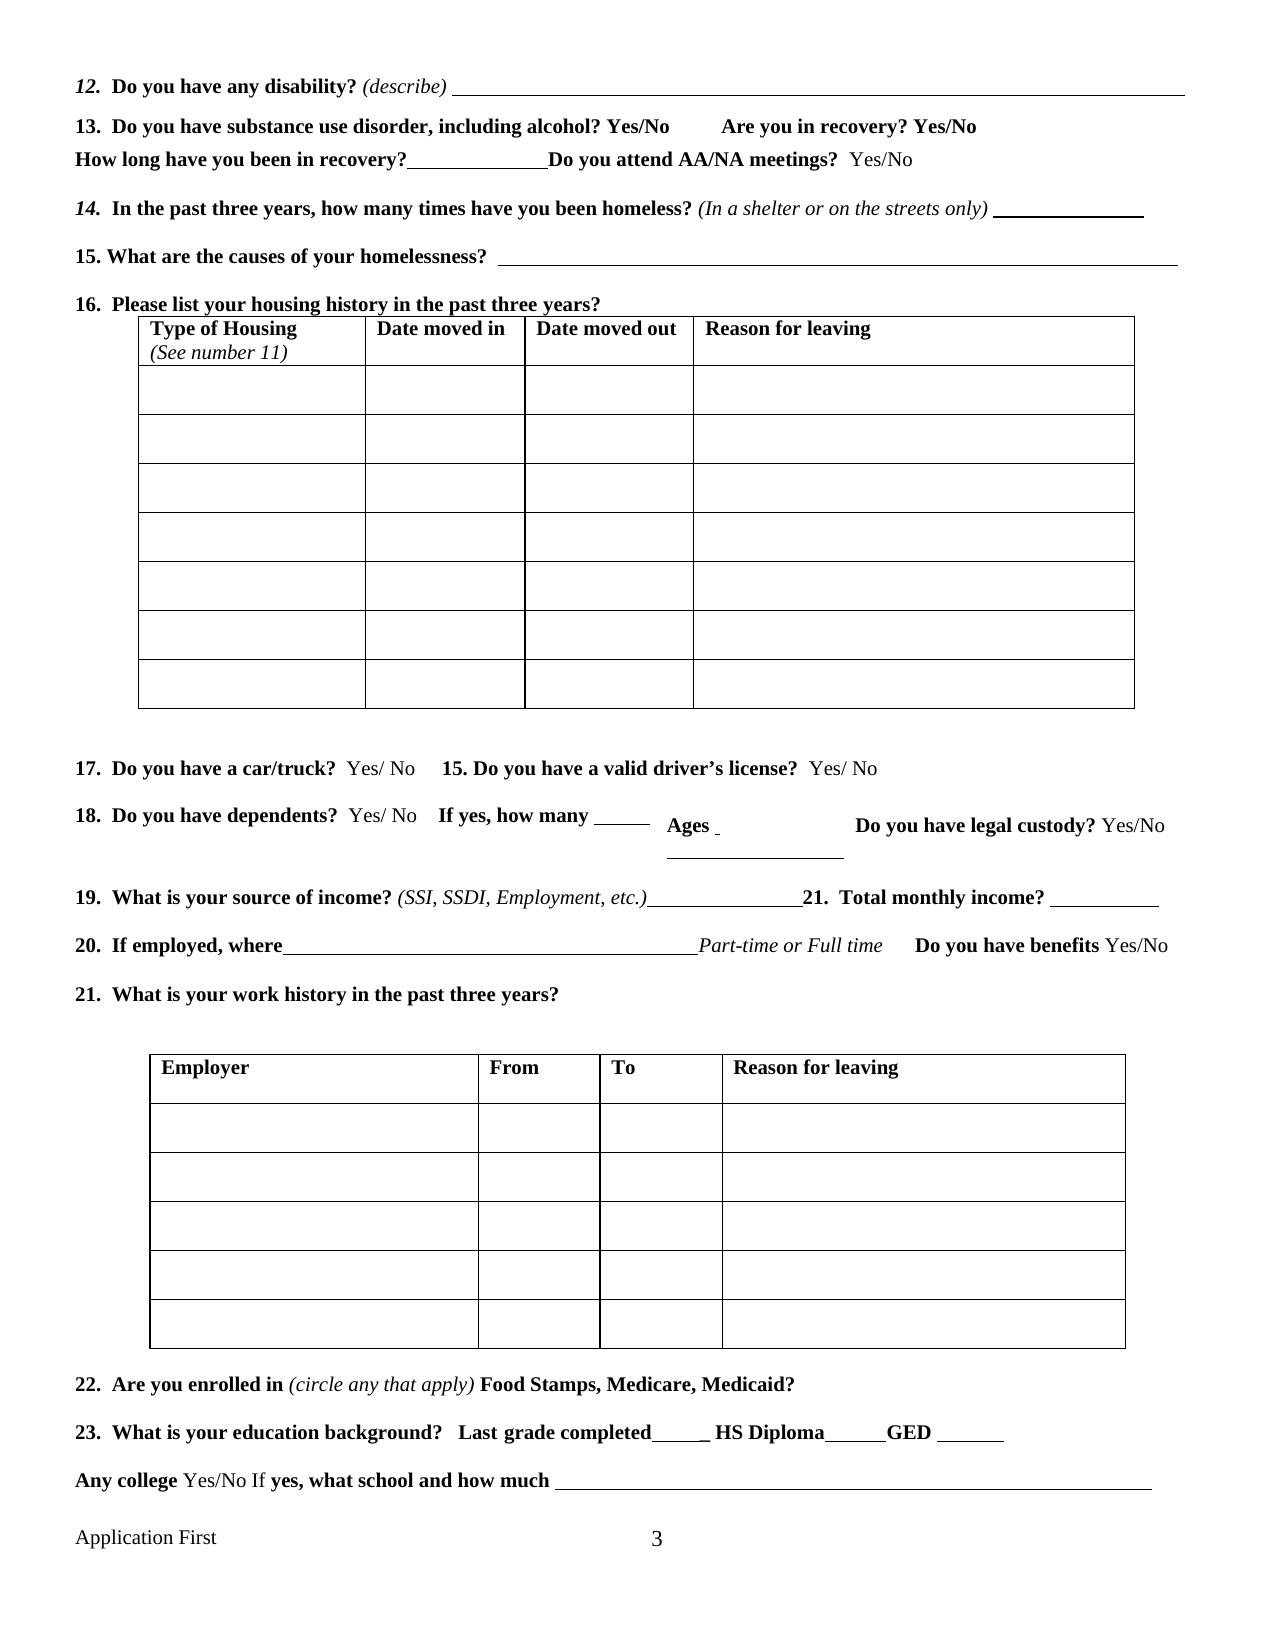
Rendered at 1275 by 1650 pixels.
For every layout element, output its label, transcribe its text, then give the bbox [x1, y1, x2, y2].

table_cell [479, 1153, 599, 1201]
table_cell [139, 366, 365, 414]
table_cell [526, 611, 693, 658]
text Ages [667, 813, 844, 858]
table_cell [526, 513, 693, 561]
table_cell [694, 660, 1134, 707]
list What is your source of income? (SSI, SSDI, Employment, etc.) 21. Total monthly income? [75, 885, 1196, 909]
text Any college Yes/No If yes, what school and how much [75, 1468, 1196, 1492]
list If employed, where Part-time or Full time Do you have benefits Yes/No [75, 933, 1196, 957]
list Do you have any disability? (describe) [75, 74, 1196, 98]
table_header To [601, 1055, 722, 1103]
text How long have you been in recovery? Do you attend AA/NA meetings? Yes/No [75, 147, 1196, 171]
table_cell [694, 513, 1134, 561]
table_cell [694, 415, 1134, 463]
table_cell [694, 366, 1134, 414]
table_cell [366, 366, 524, 414]
table_header Date moved out [526, 317, 693, 365]
table_cell [526, 464, 693, 512]
table_cell [694, 562, 1134, 609]
list Do you have substance use disorder, including alcohol? Yes/No Are you in recovery? Yes/No [75, 114, 1196, 138]
table_cell [151, 1300, 478, 1348]
table_cell [601, 1153, 722, 1201]
table_cell [139, 415, 365, 463]
table_cell [151, 1251, 478, 1299]
table_cell [366, 415, 524, 463]
table_cell [139, 464, 365, 512]
table_cell [601, 1300, 722, 1348]
table_cell [366, 562, 524, 609]
list What is your education background? Last grade completed _ HS Diploma GED [75, 1420, 1196, 1444]
table_cell [139, 660, 365, 707]
table_cell [479, 1104, 599, 1152]
table_cell [694, 464, 1134, 512]
list Are you enrolled in (circle any that apply) Food Stamps, Medicare, Medicaid? [75, 1372, 1196, 1396]
table_cell [723, 1300, 1125, 1348]
table_cell [139, 562, 365, 609]
table_cell [694, 611, 1134, 658]
table_header Type of Housing (See number 11) [139, 317, 365, 365]
table_cell [526, 660, 693, 707]
table_cell [526, 415, 693, 463]
table_header Date moved in [366, 317, 524, 365]
table_cell [526, 366, 693, 414]
table_cell [366, 660, 524, 707]
table_cell [723, 1104, 1125, 1152]
table_header Reason for leaving [694, 317, 1134, 365]
table_cell [366, 611, 524, 658]
table_cell [479, 1300, 599, 1348]
table_header Reason for leaving [723, 1055, 1125, 1103]
table_cell [723, 1153, 1125, 1201]
table_cell [601, 1251, 722, 1299]
table_header From [479, 1055, 599, 1103]
table_cell [151, 1202, 478, 1250]
table_cell [151, 1104, 478, 1152]
table_cell [526, 562, 693, 609]
table_cell [723, 1202, 1125, 1250]
list Please list your housing history in the past three years? [75, 292, 1196, 316]
table_cell [601, 1202, 722, 1250]
table_cell [366, 513, 524, 561]
table_cell [151, 1153, 478, 1201]
list Do you have dependents? Yes/ No If yes, how many [75, 803, 650, 827]
table_cell [479, 1202, 599, 1250]
table_cell [139, 611, 365, 658]
table_cell [139, 513, 365, 561]
list In the past three years, how many times have you been homeless? (In a shelter or on the streets only) [75, 195, 1196, 219]
list What is your work history in the past three years? [75, 981, 1196, 1006]
table_cell [723, 1251, 1125, 1299]
list Do you have a car/truck? Yes/ No 15. Do you have a valid driver’s license? Yes/ No [75, 755, 1196, 779]
table_header Employer [151, 1055, 478, 1103]
text Do you have legal custody? Yes/No [855, 813, 1196, 837]
list What are the causes of your homelessness? [75, 244, 1196, 268]
table_cell [479, 1251, 599, 1299]
table_cell [601, 1104, 722, 1152]
table_cell [366, 464, 524, 512]
